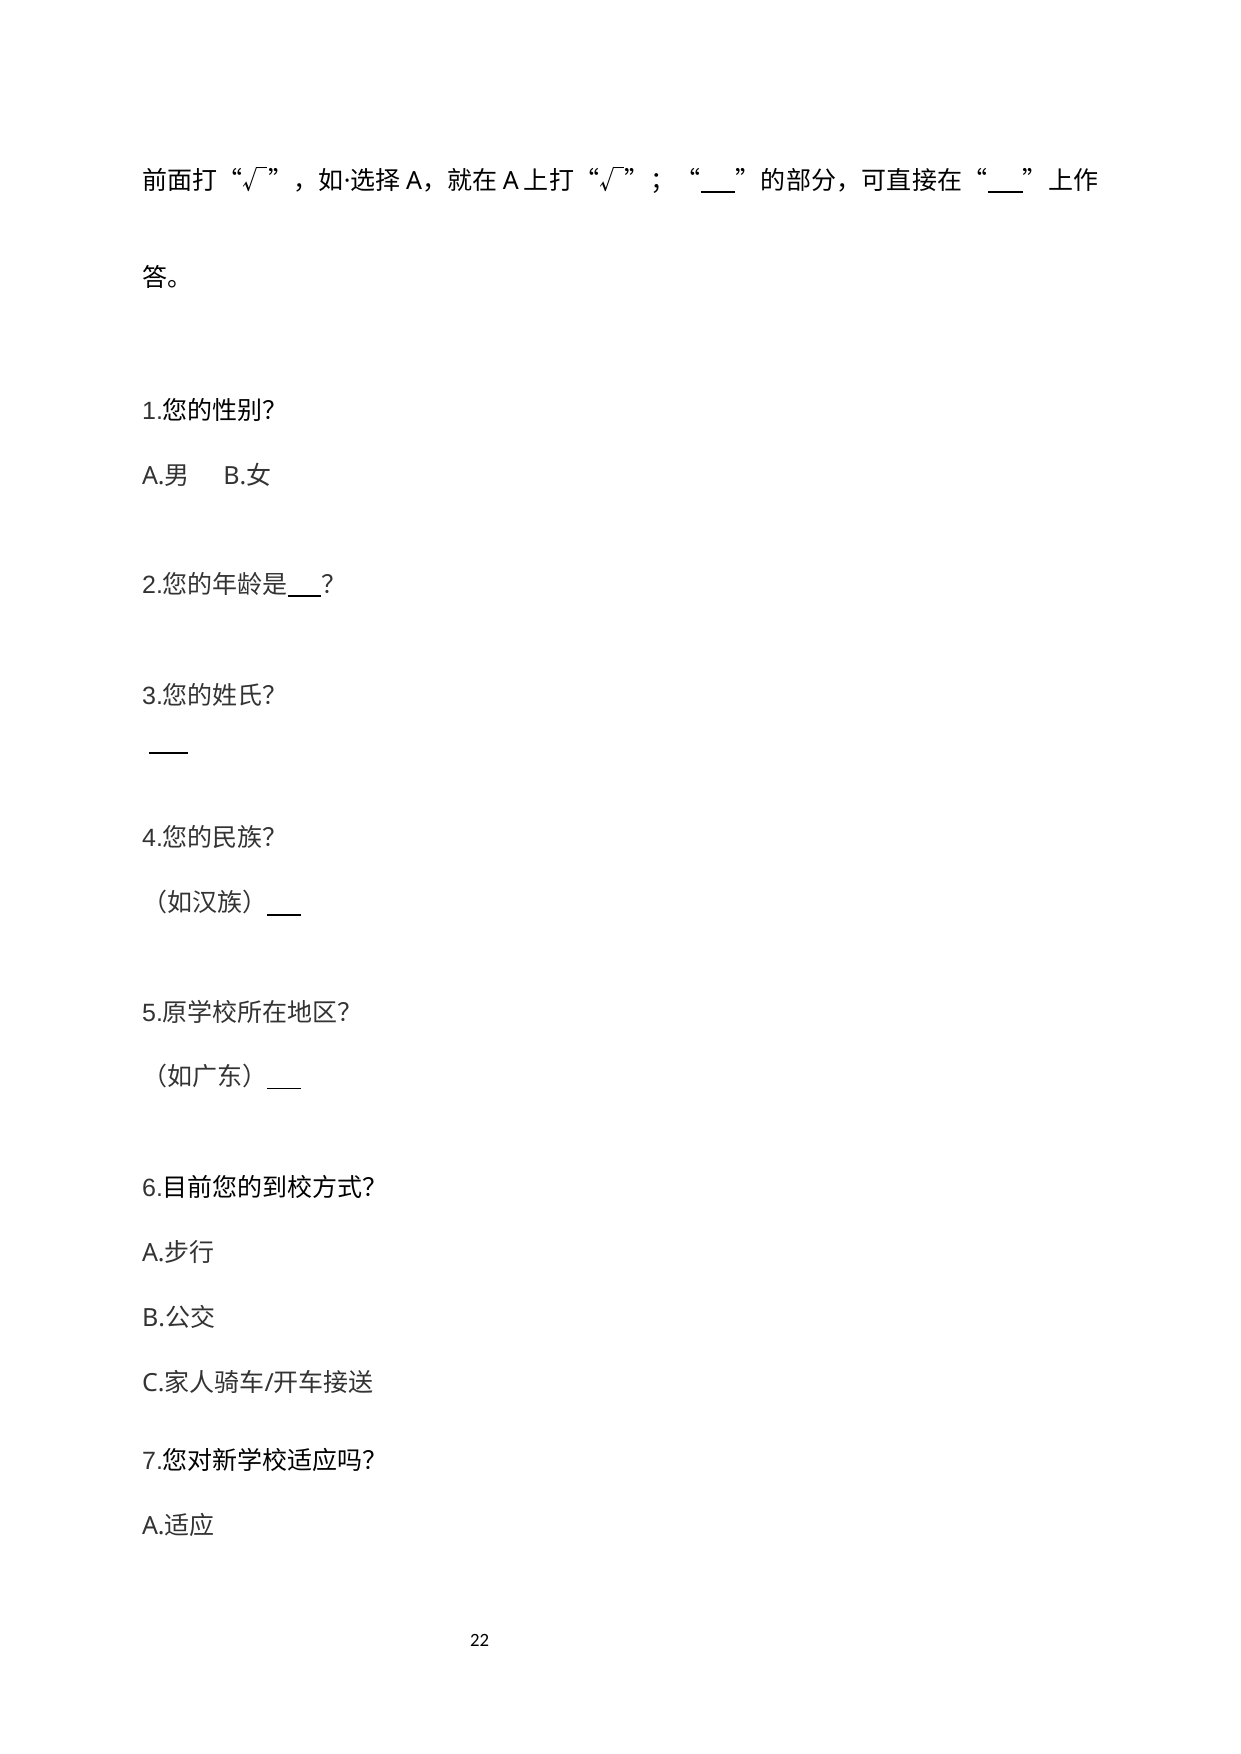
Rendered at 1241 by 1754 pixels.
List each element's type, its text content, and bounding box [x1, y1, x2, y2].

list 原学校所在地区？ [142, 978, 1098, 1043]
text 7.您对新学校适应吗？ [142, 1426, 1098, 1491]
text （如广东） [142, 1043, 1098, 1108]
text A.适应 [142, 1491, 1098, 1556]
text 6.目前您的到校方式？ [142, 1153, 1098, 1218]
list 您的姓氏？ [142, 661, 1098, 726]
text A.男 B.女 [142, 441, 1098, 506]
text B.公交 [142, 1283, 1098, 1348]
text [142, 146, 1098, 308]
text （如汉族） [142, 868, 1098, 933]
text A.步行 [142, 1218, 1098, 1283]
text 2.您的年龄是 ？ [142, 551, 1098, 616]
list 您的民族？ [142, 803, 1098, 868]
text 1.您的性别？ [142, 376, 1098, 441]
text C.家人骑车/开车接送 [142, 1348, 1098, 1413]
